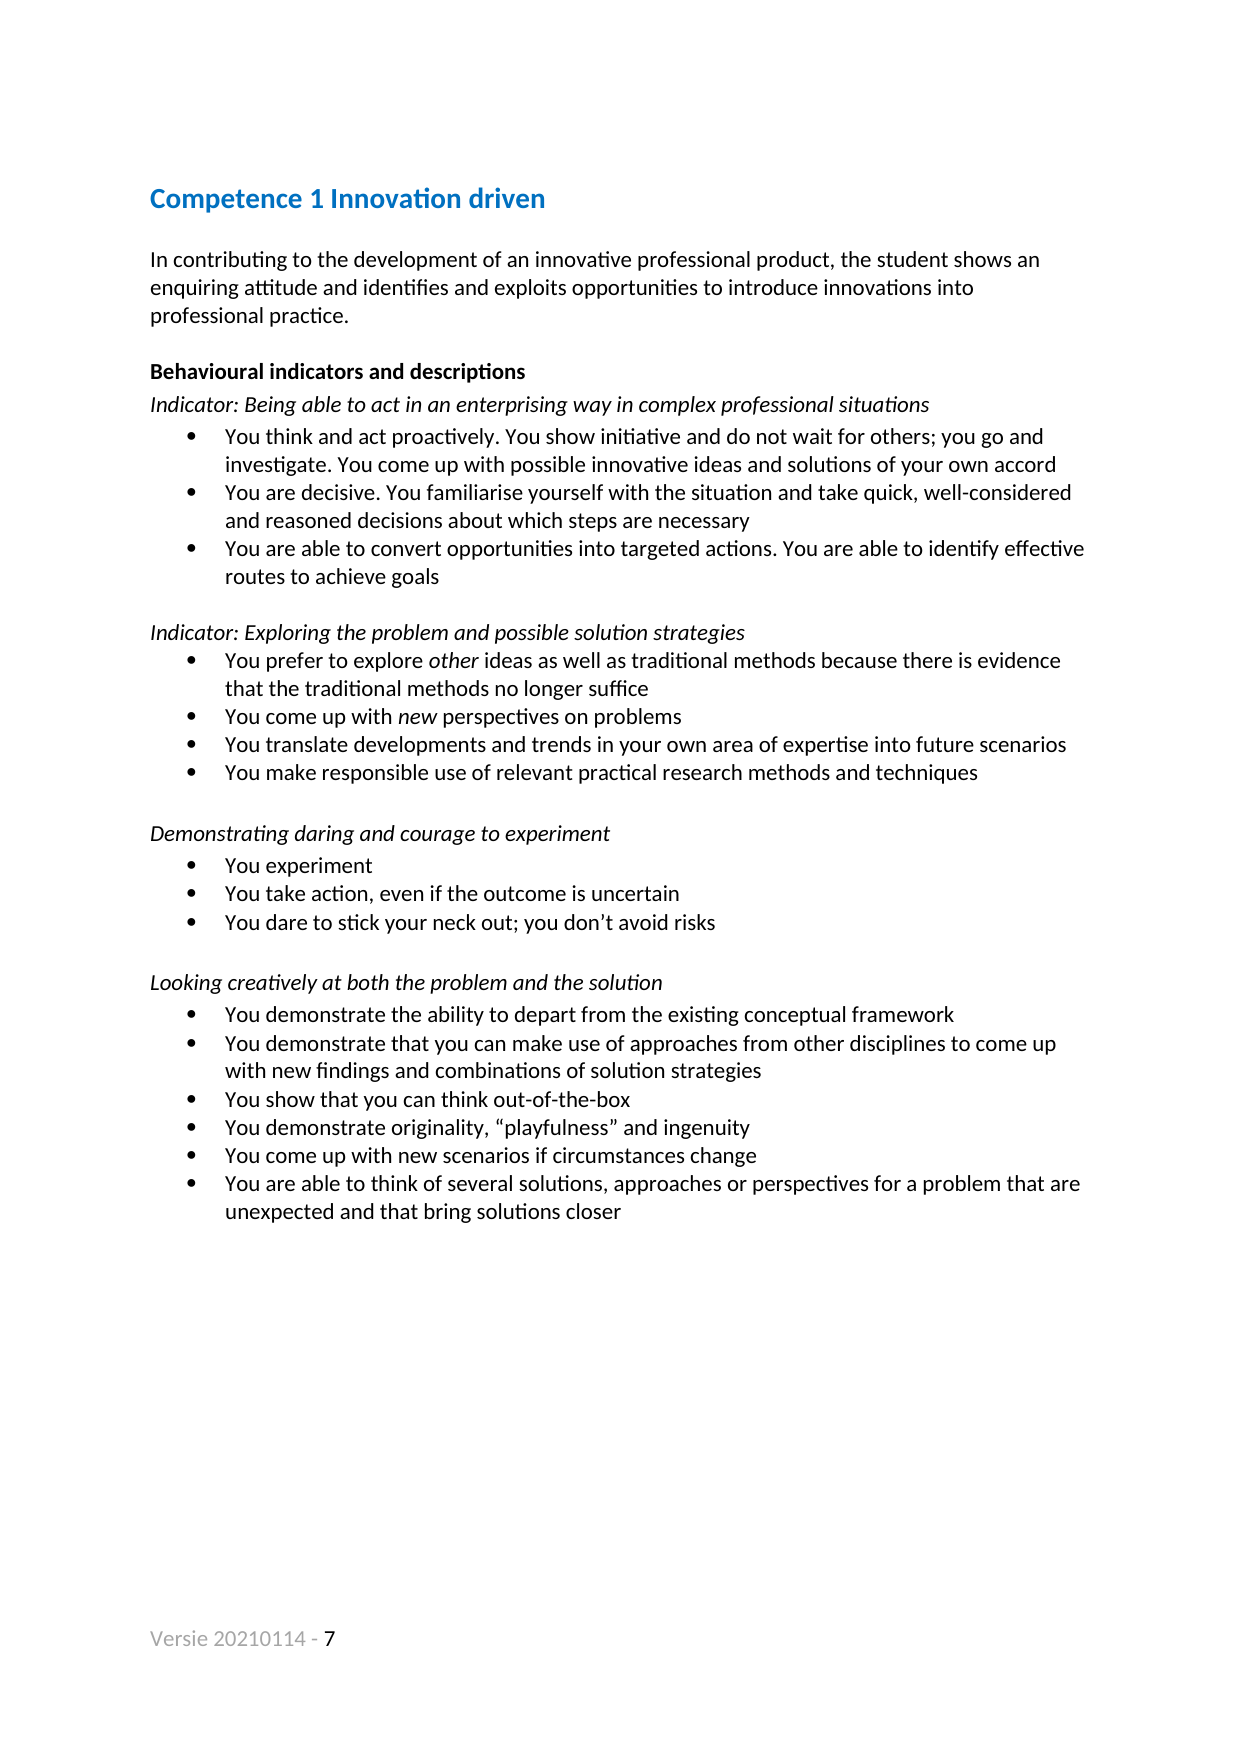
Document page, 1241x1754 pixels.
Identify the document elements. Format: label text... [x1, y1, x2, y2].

text Competence 1 Innovation driven [150, 180, 1090, 215]
text Looking creatively at both the problem and the solution [150, 968, 1090, 996]
list You are decisive. You familiarise yourself with the situation and take quick, well-considered and reasoned decisions about which steps are necessary [187, 478, 1090, 534]
list You demonstrate the ability to depart from the existing conceptual framework [187, 1001, 1090, 1029]
list You make responsible use of relevant practical research methods and techniques [187, 758, 1090, 787]
text Indicator: Being able to act in an enterprising way in complex professional situations [150, 390, 1090, 418]
list You prefer to explore other ideas as well as traditional methods because there is evidence that the traditional methods no longer suffice [187, 646, 1090, 702]
list You demonstrate originality, “playfulness” and ingenuity [187, 1113, 1090, 1141]
list You come up with new perspectives on problems [187, 702, 1090, 731]
list You come up with new scenarios if circumstances change [187, 1141, 1090, 1169]
list You think and act proactively. You show initiative and do not wait for others; you go and investigate. You come up with possible innovative ideas and solutions of your own accord [187, 422, 1090, 478]
text In contributing to the development of an innovative professional product, the student shows an enquiring attitude and identifies and exploits opportunities to introduce innovations into professional practice. [150, 245, 1090, 329]
list You are able to think of several solutions, approaches or perspectives for a problem that are unexpected and that bring solutions closer [187, 1169, 1090, 1225]
list You are able to convert opportunities into targeted actions. You are able to identify effective routes to achieve goals [187, 534, 1090, 590]
text Indicator: Exploring the problem and possible solution strategies [150, 618, 1090, 646]
text Demonstrating daring and courage to experiment [150, 819, 1090, 847]
list You translate developments and trends in your own area of expertise into future scenarios [187, 731, 1090, 758]
list You demonstrate that you can make use of approaches from other disciplines to come up with new findings and combinations of solution strategies [187, 1029, 1090, 1085]
text Behavioural indicators and descriptions [150, 357, 1090, 385]
list You experiment [187, 852, 1090, 879]
list You take action, even if the outcome is uncertain [187, 879, 1090, 908]
list You show that you can think out-of-the-box [187, 1085, 1090, 1113]
list You dare to stick your neck out; you don’t avoid risks [187, 908, 1090, 936]
